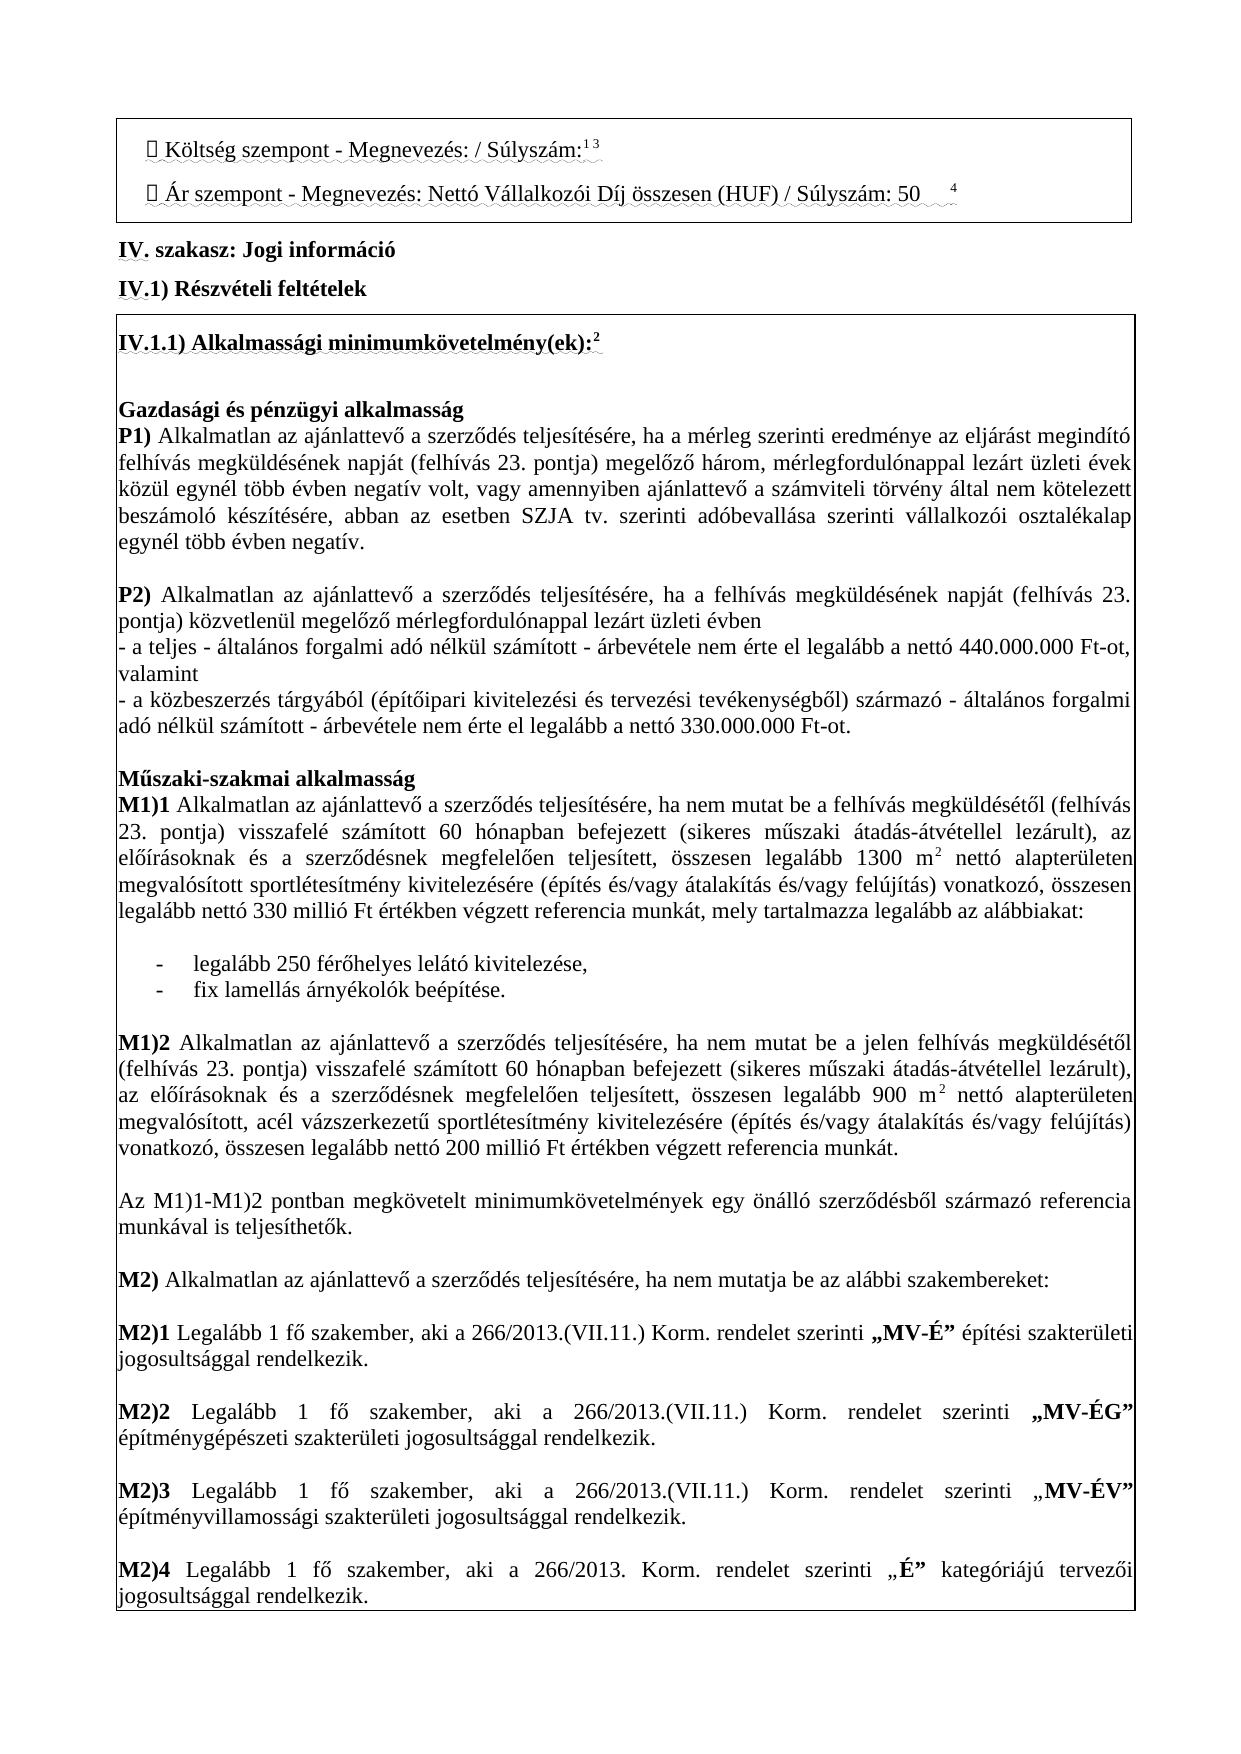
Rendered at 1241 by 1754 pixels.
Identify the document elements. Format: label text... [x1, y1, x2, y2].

text IV. szakasz: Jogi információ [118, 236, 1122, 262]
text IV.1) Részvételi feltételek [118, 275, 1122, 301]
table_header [117, 119, 1131, 222]
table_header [117, 315, 1134, 1610]
